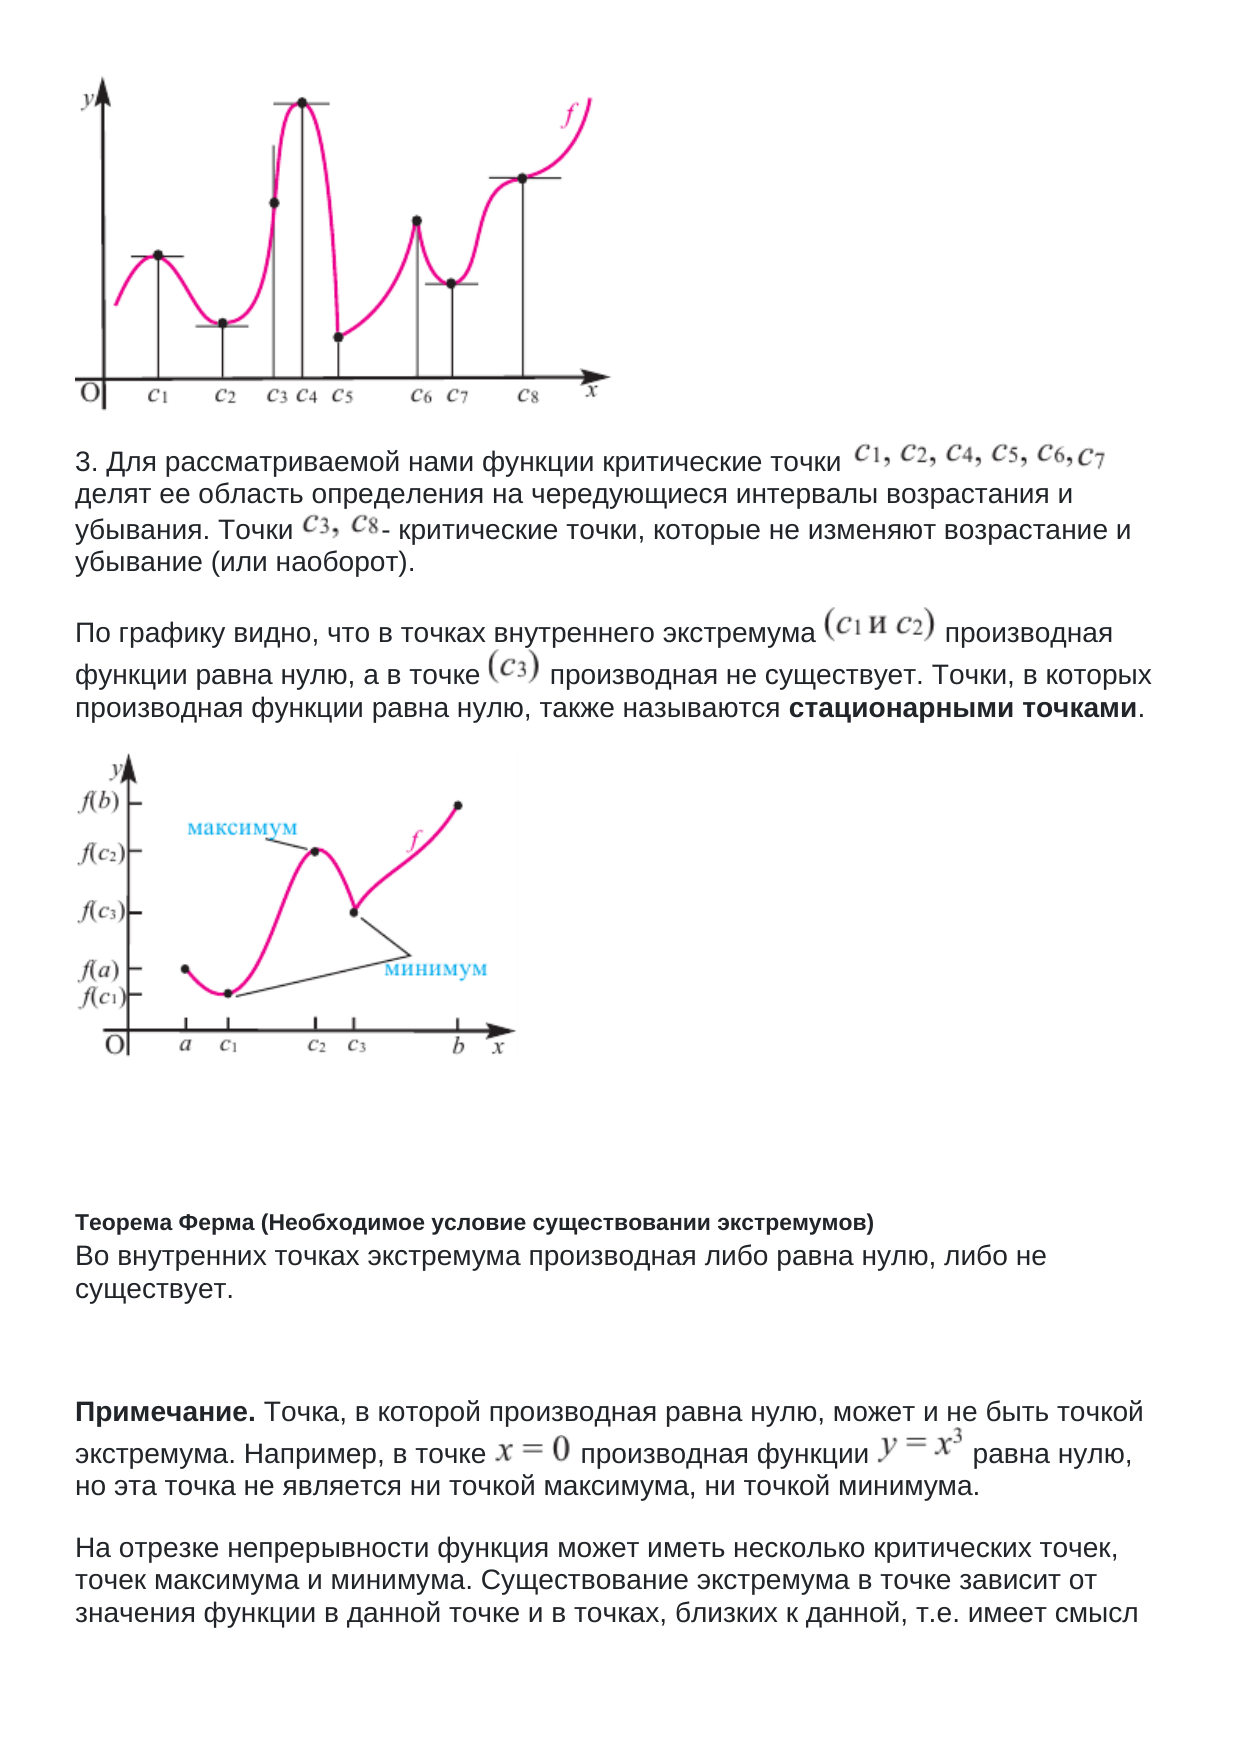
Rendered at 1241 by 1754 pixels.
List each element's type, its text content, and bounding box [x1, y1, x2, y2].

picture [75, 75, 613, 411]
picture [824, 606, 937, 643]
picture [877, 1427, 965, 1464]
picture [488, 648, 542, 685]
picture [849, 440, 1108, 472]
picture [75, 752, 519, 1057]
subtitle Теорема Ферма (Необходимое условие существовании экстремумов) [75, 1209, 1165, 1236]
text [75, 1531, 1165, 1628]
text 3. Для рассматриваемой нами функции критические точки делят ее область определения на чередующиеся интервалы возрастания и убывания. Точки - критические точки, которые не изменяют возрастание и убывание (или наоборот). [75, 440, 1165, 578]
text Примечание. Точка, в которой производная равна нулю, может и не быть точкой экстремума. Например, в точке производная функции равна нулю, но эта точка не является ни точкой максимума, ни точкой минимума. [75, 1395, 1165, 1502]
picture [494, 1435, 573, 1464]
text По графику видно, что в точках внутреннего экстремума производная функции равна нулю, а в точке производная не существует. Точки, в которых производная функции равна нулю, также называются стационарными точками. [75, 607, 1165, 723]
text Во внутренних точках экстремума производная либо равна нулю, либо не существует. [75, 1239, 1165, 1304]
picture [301, 509, 382, 540]
